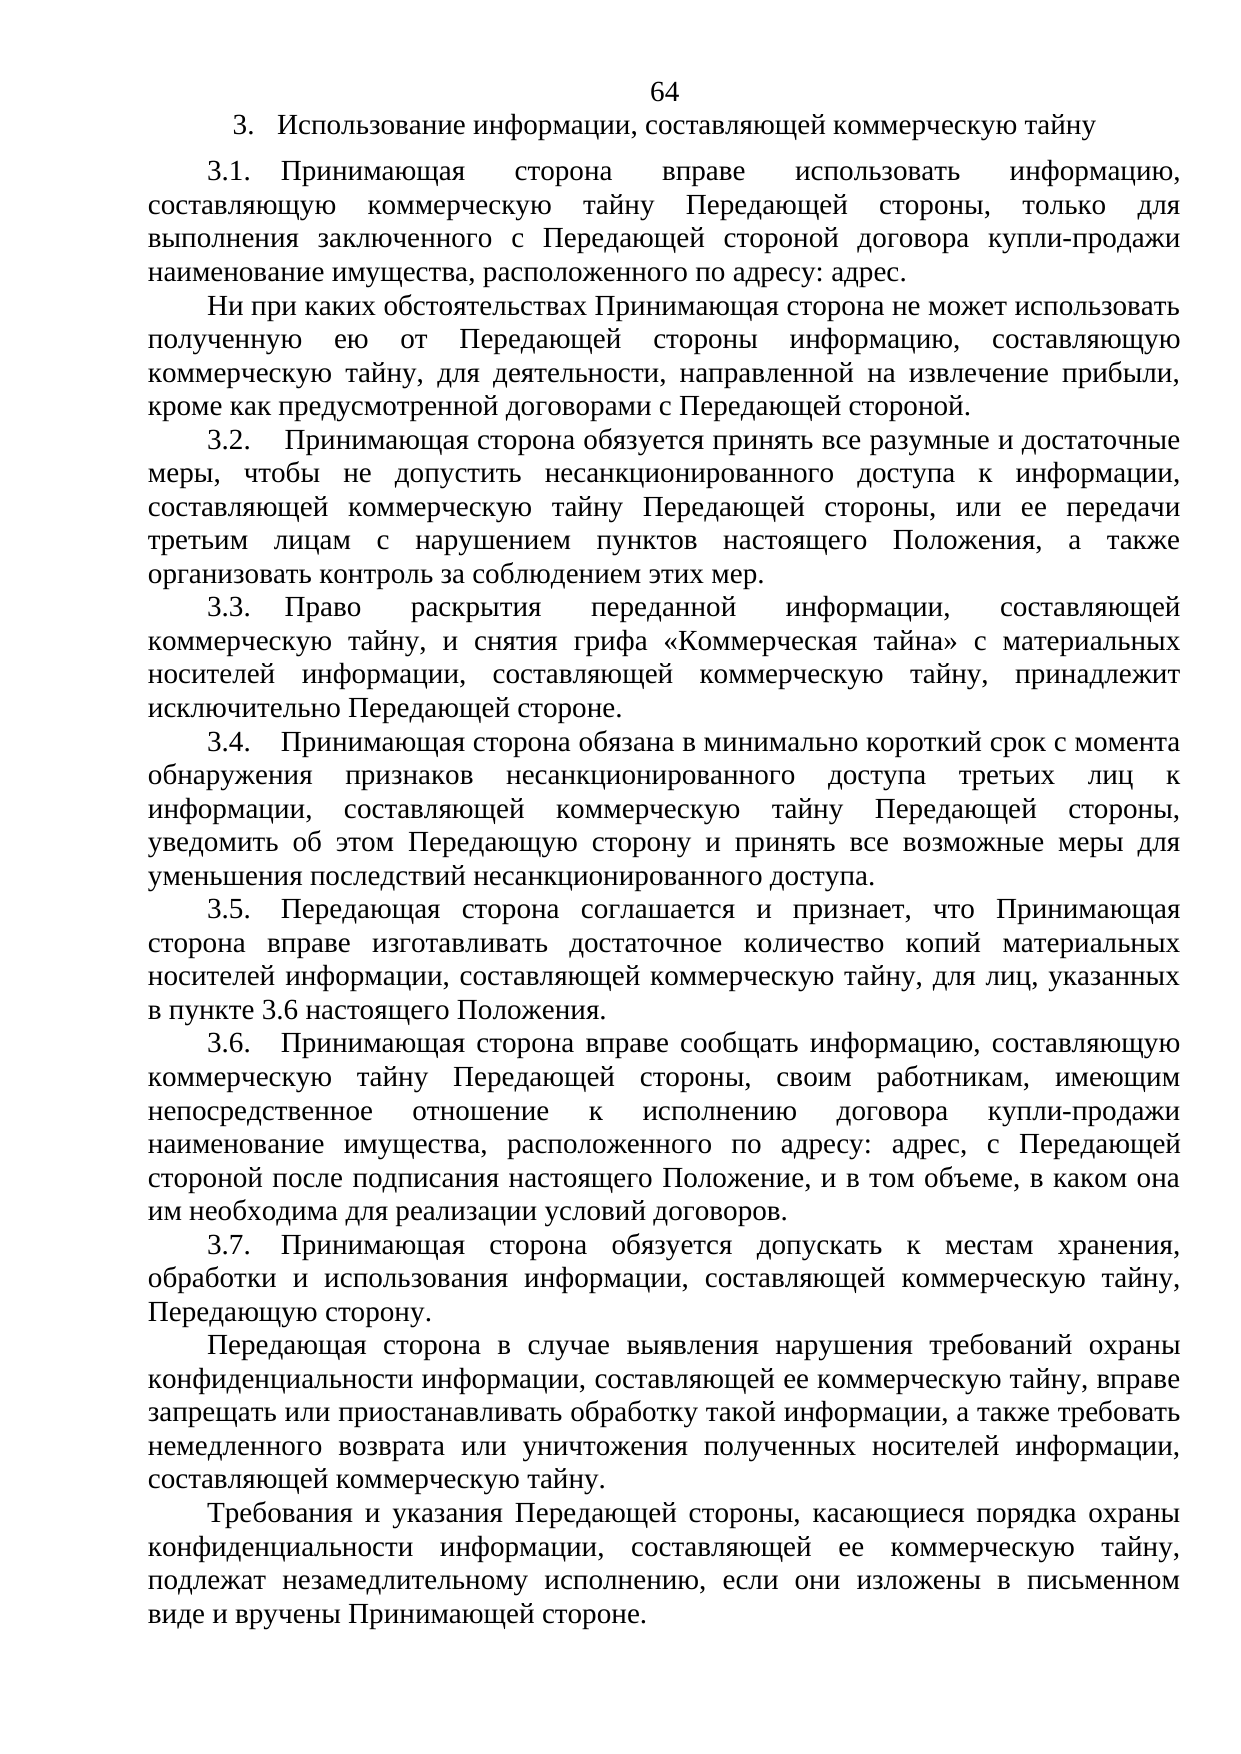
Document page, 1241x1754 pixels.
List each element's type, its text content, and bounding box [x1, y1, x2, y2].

text Требования и указания Передающей стороны, касающиеся порядка охраны конфиденциальности информации, составляющей ее коммерческую тайну, подлежат незамедлительному исполнению, если они изложены в письменном виде и вручены Принимающей стороне. [148, 1495, 1181, 1629]
list Принимающая сторона вправе использовать информацию, составляющую коммерческую тайну Передающей стороны, только для выполнения заключенного с Передающей стороной договора купли-продажи , расположенного по адресу: . [148, 153, 1181, 288]
list Право раскрытия переданной информации, составляющей коммерческую тайну, и снятия грифа «Коммерческая тайна» с материальных носителей информации, составляющей коммерческую тайну, принадлежит исключительно Передающей стороне. [148, 589, 1181, 724]
list Принимающая сторона вправе сообщать информацию, составляющую коммерческую тайну Передающей стороны, своим работникам, имеющим непосредственное отношение к исполнению договора купли-продажи , расположенного по адресу: , с Передающей стороной после подписания настоящего Положение, и в том объеме, в каком она им необходима для реализации условий договоров. [148, 1026, 1181, 1227]
list Принимающая сторона обязуется принять все разумные и достаточные меры, чтобы не допустить несанкционированного доступа к информации, составляющей коммерческую тайну Передающей стороны, или ее передачи третьим лицам с нарушением пунктов настоящего Положения, а также организовать контроль за соблюдением этих мер. [148, 422, 1181, 589]
list Использование информации, составляющей коммерческую тайну [148, 107, 1181, 141]
list Принимающая сторона обязуется допускать к местам хранения, обработки и использования информации, составляющей коммерческую тайну, Передающую сторону. [148, 1227, 1181, 1327]
text Передающая сторона в случае выявления нарушения требований охраны конфиденциальности информации, составляющей ее коммерческую тайну, вправе запрещать или приостанавливать обработку такой информации, а также требовать немедленного возврата или уничтожения полученных носителей информации, составляющей коммерческую тайну. [148, 1327, 1181, 1495]
list Принимающая сторона обязана в минимально короткий срок с момента обнаружения признаков несанкционированного доступа третьих лиц к информации, составляющей коммерческую тайну Передающей стороны, уведомить об этом Передающую сторону и принять все возможные меры для уменьшения последствий несанкционированного доступа. [148, 724, 1181, 891]
text Ни при каких обстоятельствах Принимающая сторона не может использовать полученную ею от Передающей стороны информацию, составляющую коммерческую тайну, для деятельности, направленной на извлечение прибыли, кроме как предусмотренной договорами с Передающей стороной. [148, 288, 1181, 422]
list Передающая сторона соглашается и признает, что Принимающая сторона вправе изготавливать достаточное количество копий материальных носителей информации, составляющей коммерческую тайну, для лиц, указанных в пункте 3.6 настоящего Положения. [148, 891, 1181, 1026]
